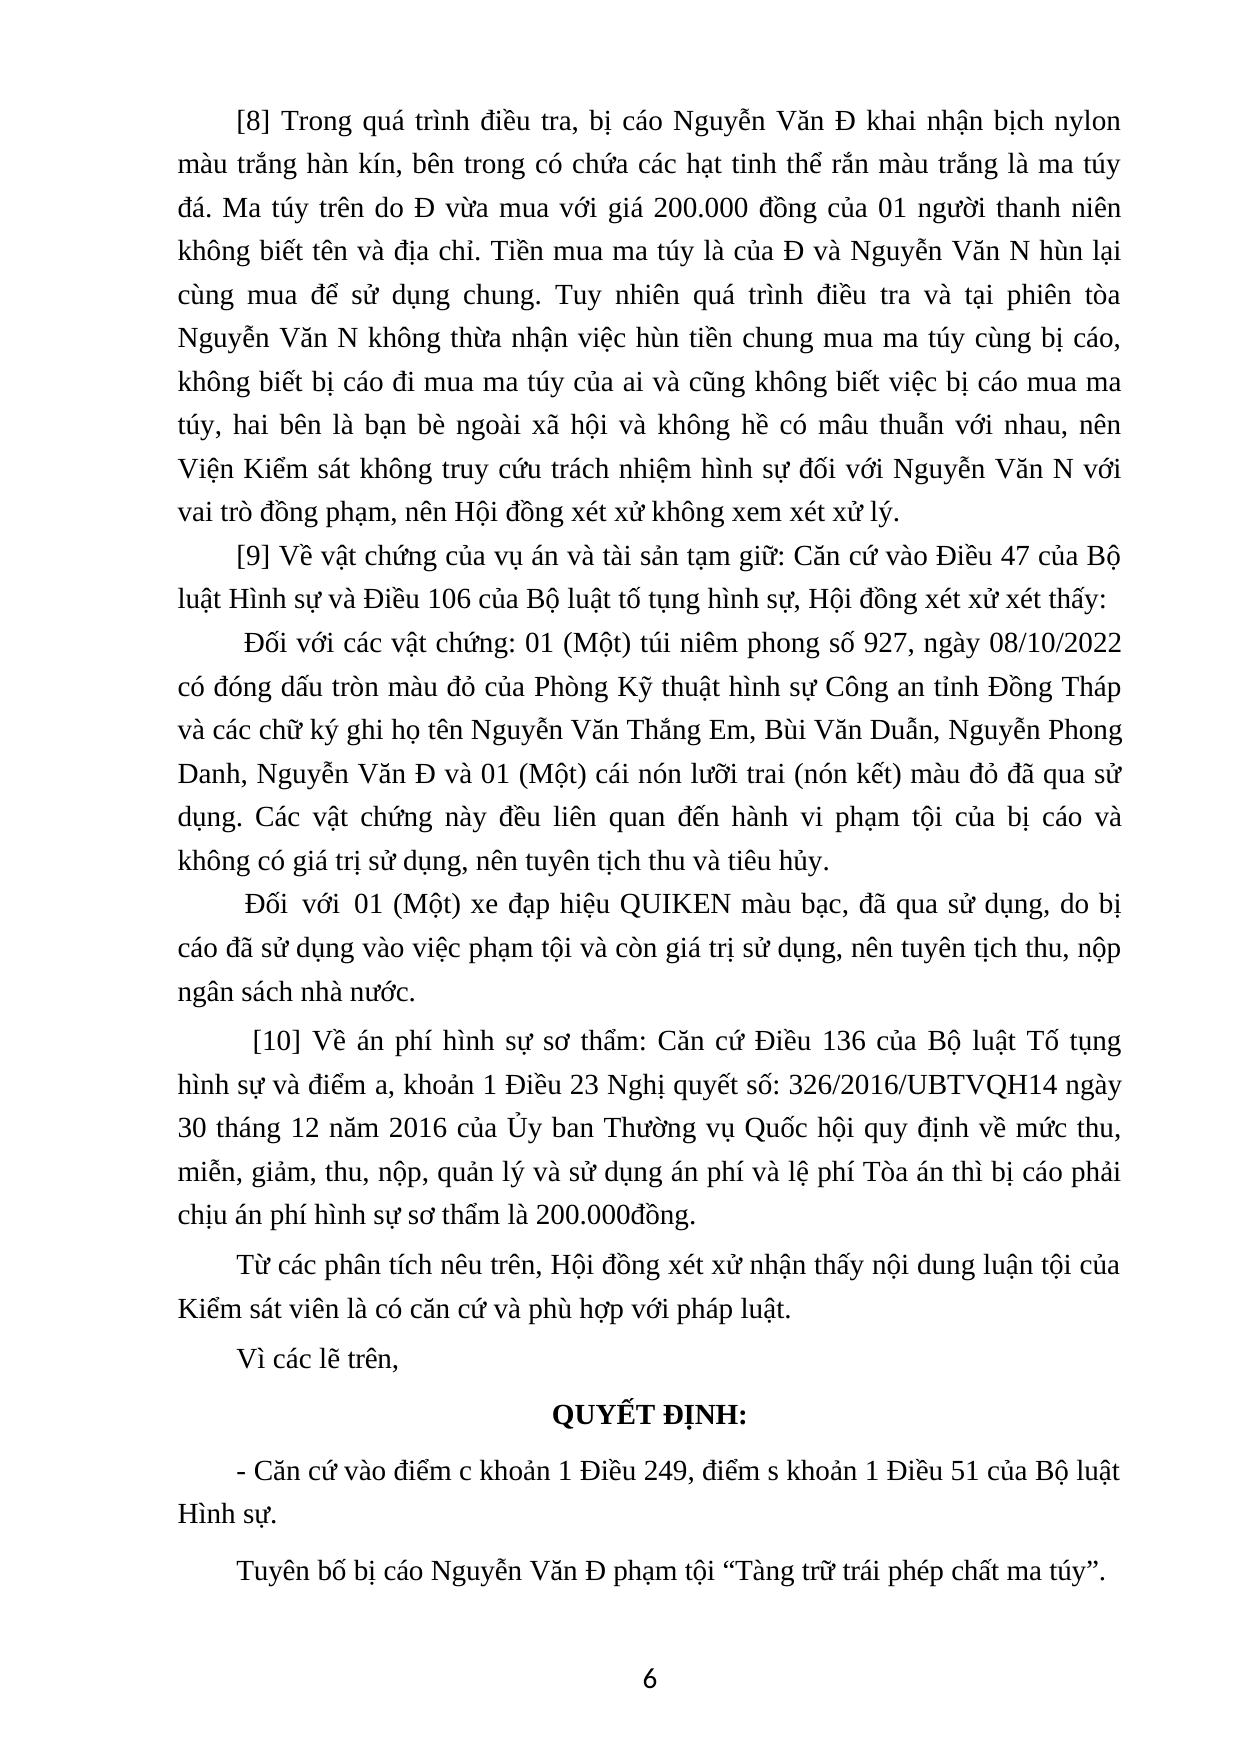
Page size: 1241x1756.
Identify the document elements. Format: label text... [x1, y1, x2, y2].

text Từ các phân tích nêu trên, Hội đồng xét xử nhận thấy nội dung luận tội của Kiểm sát viên là có căn cứ và phù hợp với pháp luật. [177, 1247, 1122, 1324]
text Đối với 01 (Một) xe đạp hiệu QUIKEN màu bạc, đã qua sử dụng, do bị cáo đã sử dụng vào việc phạm tội và còn giá trị sử dụng, nên tuyên tịch thu, nộp ngân sách nhà nước. [177, 887, 1122, 1007]
text Tuyên bố bị cáo Nguyễn Văn Đ phạm tội “Tàng trữ trái phép chất ma túy”. [236, 1553, 1134, 1586]
list Trong quá trình điều tra, bị cáo Nguyễn Văn Đ khai nhận bịch nylon màu trắng hàn kín, bên trong có chứa các hạt tinh thể rắn màu trắng là ma túy đá. Ma túy trên do Đ vừa mua với giá 200.000 đồng của 01 người thanh niên không biết tên và địa chỉ. Tiền mua ma túy là của Đ và Nguyễn Văn N hùn lại cùng mua để sử dụng chung. Tuy nhiên quá trình điều tra và tại phiên tòa Nguyễn Văn N không thừa nhận việc hùn tiền chung mua ma túy cùng bị cáo, không biết bị cáo đi mua ma túy của ai và cũng không biết việc bị cáo mua ma túy, hai bên là bạn bè ngoài xã hội và không hề có mâu thuẫn với nhau, nên Viện Kiểm sát không truy cứu trách nhiệm hình sự đối với Nguyễn Văn N với vai trò đồng phạm, nên Hội đồng xét xử không xem xét xử lý. [177, 103, 1123, 528]
list Về án phí hình sự sơ thẩm: Căn cứ Điều 136 của Bộ luật Tố tụng hình sự và điểm a, khoản 1 Điều 23 Nghị quyết số: 326/2016/UBTVQH14 ngày 30 tháng 12 năm 2016 của Ủy ban Thường vụ Quốc hội quy định về mức thu, miễn, giảm, thu, nộp, quản lý và sử dụng án phí và lệ phí Tòa án thì bị cáo phải chịu án phí hình sự sơ thẩm là 200.000đồng. [177, 1023, 1123, 1231]
text Vì các lẽ trên, [236, 1341, 1134, 1374]
list Về vật chứng của vụ án và tài sản tạm giữ: Căn cứ vào Điều 47 của Bộ luật Hình sự và Điều 106 của Bộ luật tố tụng hình sự, Hội đồng xét xử xét thấy: [177, 538, 1123, 615]
text Đối với các vật chứng: 01 (Một) túi niêm phong số 927, ngày 08/10/2022 có đóng dấu tròn màu đỏ của Phòng Kỹ thuật hình sự Công an tỉnh Đồng Tháp và các chữ ký ghi họ tên Nguyễn Văn Thắng Em, Bùi Văn Duẫn, Nguyễn Phong Danh, Nguyễn Văn Đ và 01 (Một) cái nón lưỡi trai (nón kết) màu đỏ đã qua sử dụng. Các vật chứng này đều liên quan đến hành vi phạm tội của bị cáo và không có giá trị sử dụng, nên tuyên tịch thu và tiêu hủy. [177, 625, 1123, 877]
list Căn cứ vào điểm c khoản 1 Điều 249, điểm s khoản 1 Điều 51 của Bộ luật Hình sự. [177, 1453, 1122, 1530]
text QUYẾT ĐỊNH: [198, 1397, 1101, 1431]
